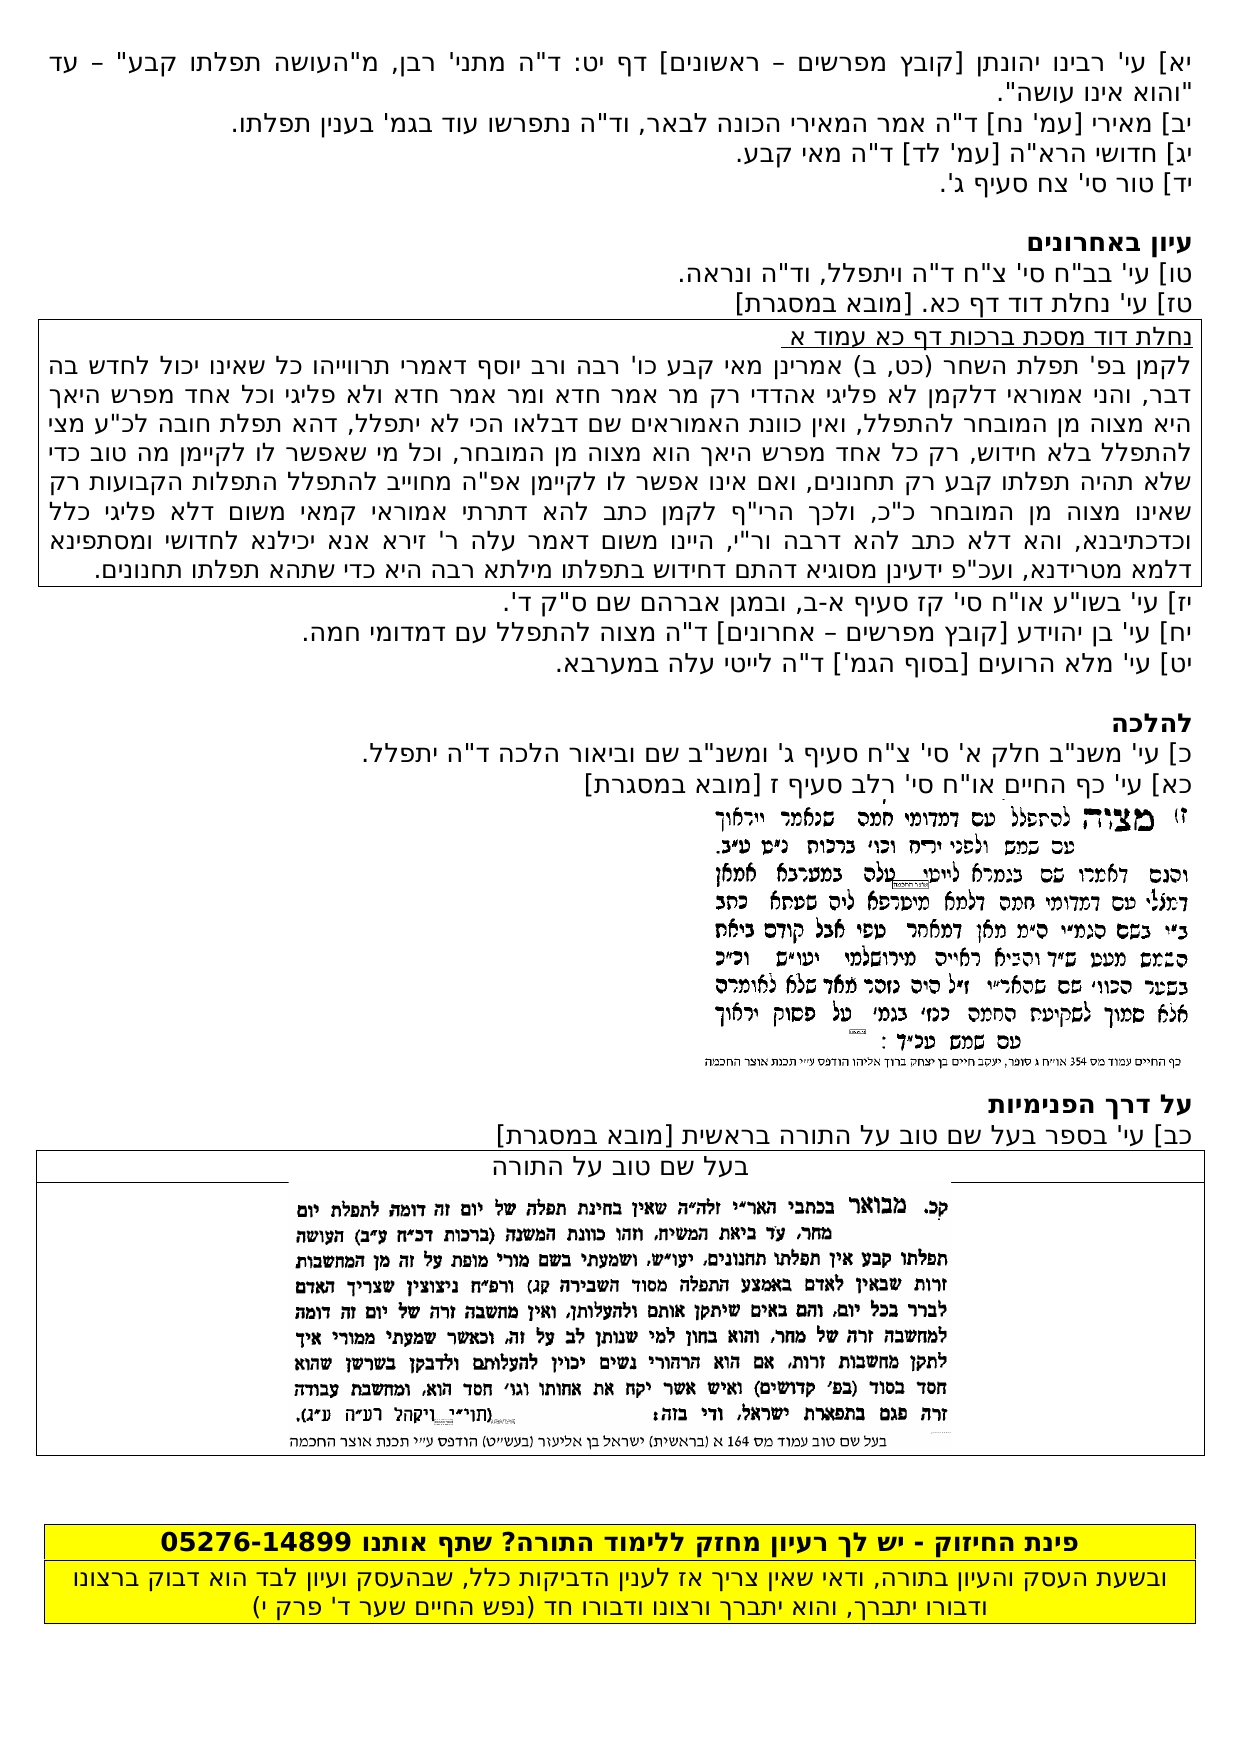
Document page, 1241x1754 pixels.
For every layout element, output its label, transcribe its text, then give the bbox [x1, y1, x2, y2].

text יב] מאירי [עמ' נח] ד"ה אמר המאירי הכונה לבאר, וד"ה נתפרשו עוד בגמ' בענין תפלתו. [47, 108, 1193, 138]
text כא] עי' כף החיים או"ח סי' רלב סעיף ז [מובא במסגרת] [47, 769, 1193, 799]
picture [288, 1182, 952, 1455]
text עיון באחרונים [47, 228, 1193, 258]
text יד] טור סי' צח סעיף ג'. [47, 168, 1193, 199]
table_header בעל שם טוב על התורה [37, 1151, 1204, 1182]
text להלכה [47, 708, 1193, 738]
text יא] עי' רבינו יהונתן [קובץ מפרשים – ראשונים] דף יט: ד"ה מתני' רבן, מ"העושה תפלתו קבע" – עד "והוא אינו עושה". [47, 47, 1193, 108]
text ובשעת העסק והעיון בתורה, ודאי שאין צריך אז לענין הדביקות כלל, שבהעסק ועיון לבד הוא דבוק ברצונו ודבורו יתברך, והוא יתברך ורצונו ודבורו חד (נפש החיים שער ד' פרק י) [45, 1561, 1195, 1623]
text נחלת דוד מסכת ברכות דף כא עמוד א [39, 320, 1201, 348]
text לקמן בפ' תפלת השחר (כט, ב) אמרינן מאי קבע כו' רבה ורב יוסף דאמרי תרווייהו כל שאינו יכול לחדש בה דבר, והני אמוראי דלקמן לא פליגי אהדדי רק מר אמר חדא ומר אמר חדא ולא פליגי וכל אחד מפרש היאך היא מצוה מן המובחר להתפלל, ואין כוונת האמוראים שם דבלאו הכי לא יתפלל, דהא תפלת חובה לכ"ע מצי להתפלל בלא חידוש, רק כל אחד מפרש היאך הוא מצוה מן המובחר, וכל מי שאפשר לו לקיימן מה טוב כדי שלא תהיה תפלתו קבע רק תחנונים, ואם אינו אפשר לו לקיימן אפ"ה מחוייב להתפלל התפלות הקבועות רק שאינו מצוה מן המובחר כ"כ, ולכך הרי"ף לקמן כתב להא דתרתי אמוראי קמאי משום דלא פליגי כלל וכדכתיבנא, והא דלא כתב להא דרבה ור"י, היינו משום דאמר עלה ר' זירא אנא יכילנא לחדושי ומסתפינא דלמא מטרידנא, ועכ"פ ידעינן מסוגיא דהתם דחידוש בתפלתו מילתא רבה היא כדי שתהא תפלתו תחנונים. [39, 348, 1201, 586]
text יג] חדושי הרא"ה [עמ' לד] ד"ה מאי קבע. [47, 138, 1193, 168]
text יח] עי' בן יהוידע [קובץ מפרשים – אחרונים] ד"ה מצוה להתפלל עם דמדומי חמה. [47, 618, 1193, 648]
text טו] עי' בב"ח סי' צ"ח ד"ה ויתפלל, וד"ה ונראה. [47, 258, 1193, 288]
text יט] עי' מלא הרועים [בסוף הגמ'] ד"ה לייטי עלה במערבא. [47, 648, 1193, 678]
table_cell [37, 1183, 288, 1455]
text יז] עי' בשו"ע או"ח סי' קז סעיף א-ב, ובמגן אברהם שם ס"ק ד'. [47, 587, 1193, 618]
text כב] עי' בספר בעל שם טוב על התורה בראשית [מובא במסגרת] [47, 1120, 1193, 1150]
text על דרך הפנימיות [47, 1090, 1193, 1120]
picture [703, 799, 1193, 1090]
table_cell [952, 1183, 1204, 1455]
text כ] עי' משנ"ב חלק א' סי' צ"ח סעיף ג' ומשנ"ב שם וביאור הלכה ד"ה יתפלל. [47, 738, 1193, 769]
text טז] עי' נחלת דוד דף כא. [מובא במסגרת] [47, 288, 1193, 318]
text פינת החיזוק - יש לך רעיון מחזק ללימוד התורה? שתף אותנו 05276-14899 [45, 1525, 1195, 1559]
